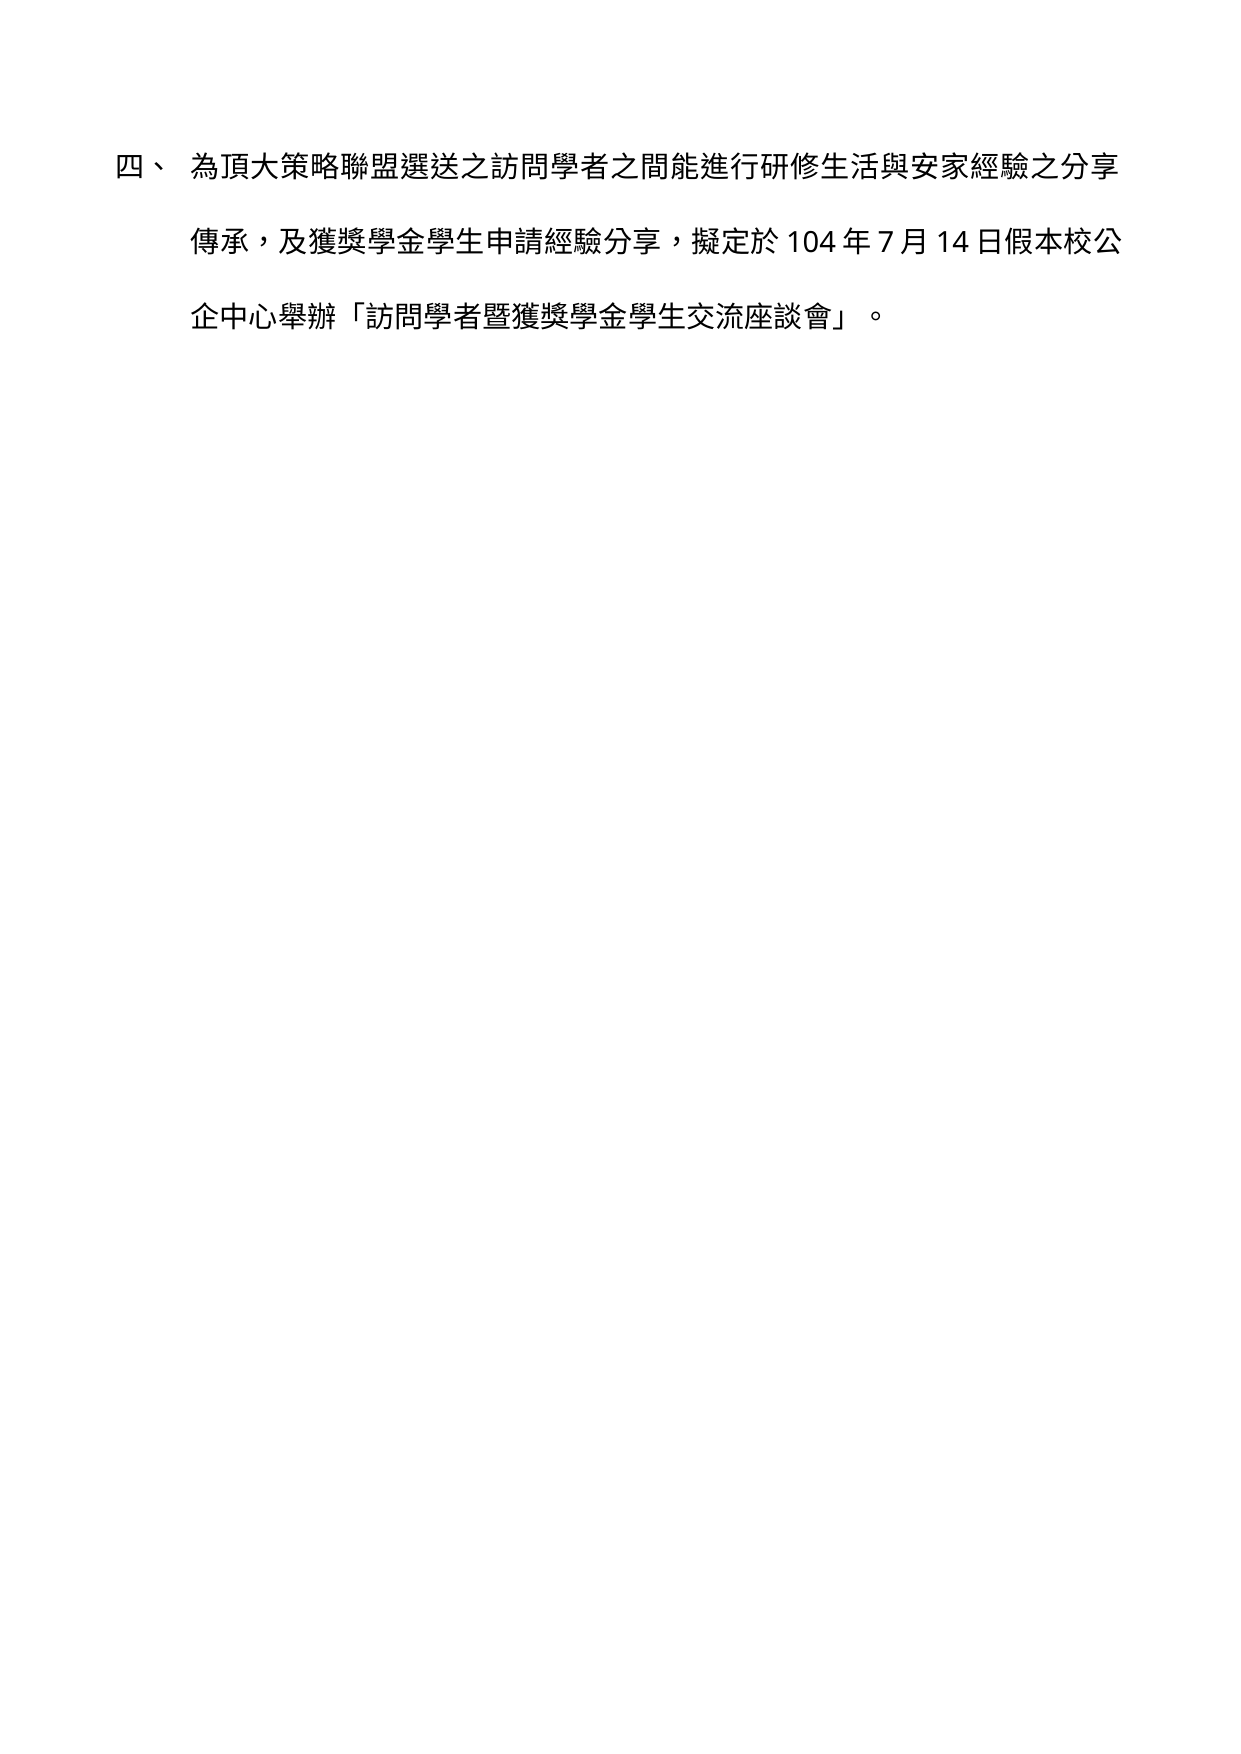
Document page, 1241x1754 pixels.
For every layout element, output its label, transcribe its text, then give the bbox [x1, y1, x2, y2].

list 為頂大策略聯盟選送之訪問學者之間能進行研修生活與安家經驗之分享傳承，及獲獎學金學生申請經驗分享，擬定於104年7月14日假本校公企中心舉辦「訪問學者暨獲獎學金學生交流座談會」。 [115, 127, 1122, 352]
